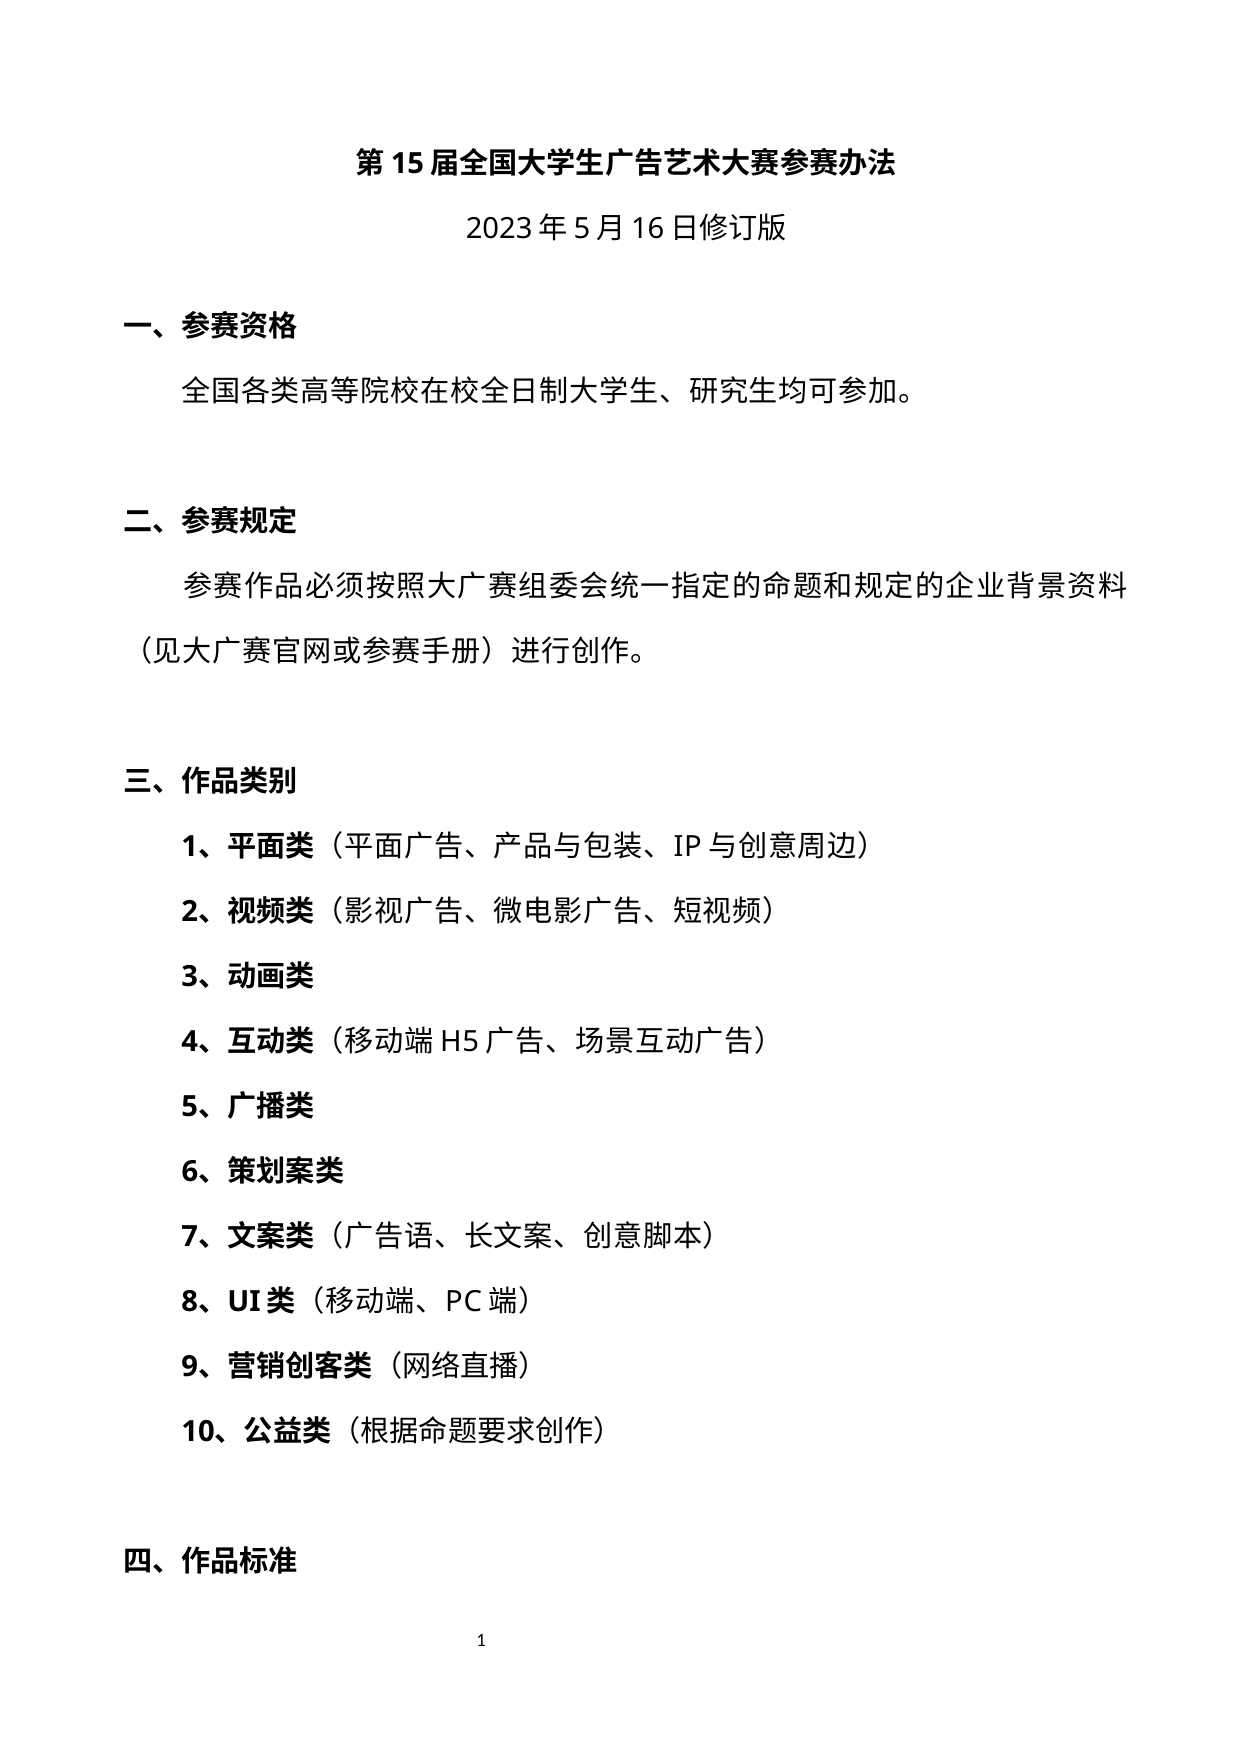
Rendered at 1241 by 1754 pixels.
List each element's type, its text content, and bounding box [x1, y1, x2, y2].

text 8、UI类（移动端、PC端） [123, 1266, 1129, 1331]
text 2、视频类（影视广告、微电影广告、短视频） [123, 876, 1129, 941]
text 3、动画类 [123, 941, 1129, 1006]
text 一、参赛资格 [123, 291, 1129, 356]
text 全国各类高等院校在校全日制大学生、研究生均可参加。 [123, 356, 1129, 421]
text 2023年5月16日修订版 [123, 193, 1129, 291]
text 参赛作品必须按照大广赛组委会统一指定的命题和规定的企业背景资料（见大广赛官网或参赛手册）进行创作。 [123, 551, 1129, 681]
text 四、作品标准 [123, 1526, 1129, 1591]
text 三、作品类别 [123, 746, 1129, 811]
text 7、文案类（广告语、长文案、创意脚本） [123, 1201, 1129, 1266]
text 5、广播类 [123, 1071, 1129, 1136]
text 10、公益类（根据命题要求创作） [123, 1396, 1129, 1461]
text 6、策划案类 [123, 1136, 1129, 1201]
text 9、营销创客类（网络直播） [123, 1331, 1129, 1396]
text 第15届全国大学生广告艺术大赛参赛办法 [123, 128, 1129, 193]
text 4、互动类（移动端H5广告、场景互动广告） [123, 1006, 1129, 1071]
text 二、参赛规定 [123, 486, 1129, 551]
text 1、平面类（平面广告、产品与包装、IP与创意周边） [123, 811, 1129, 876]
